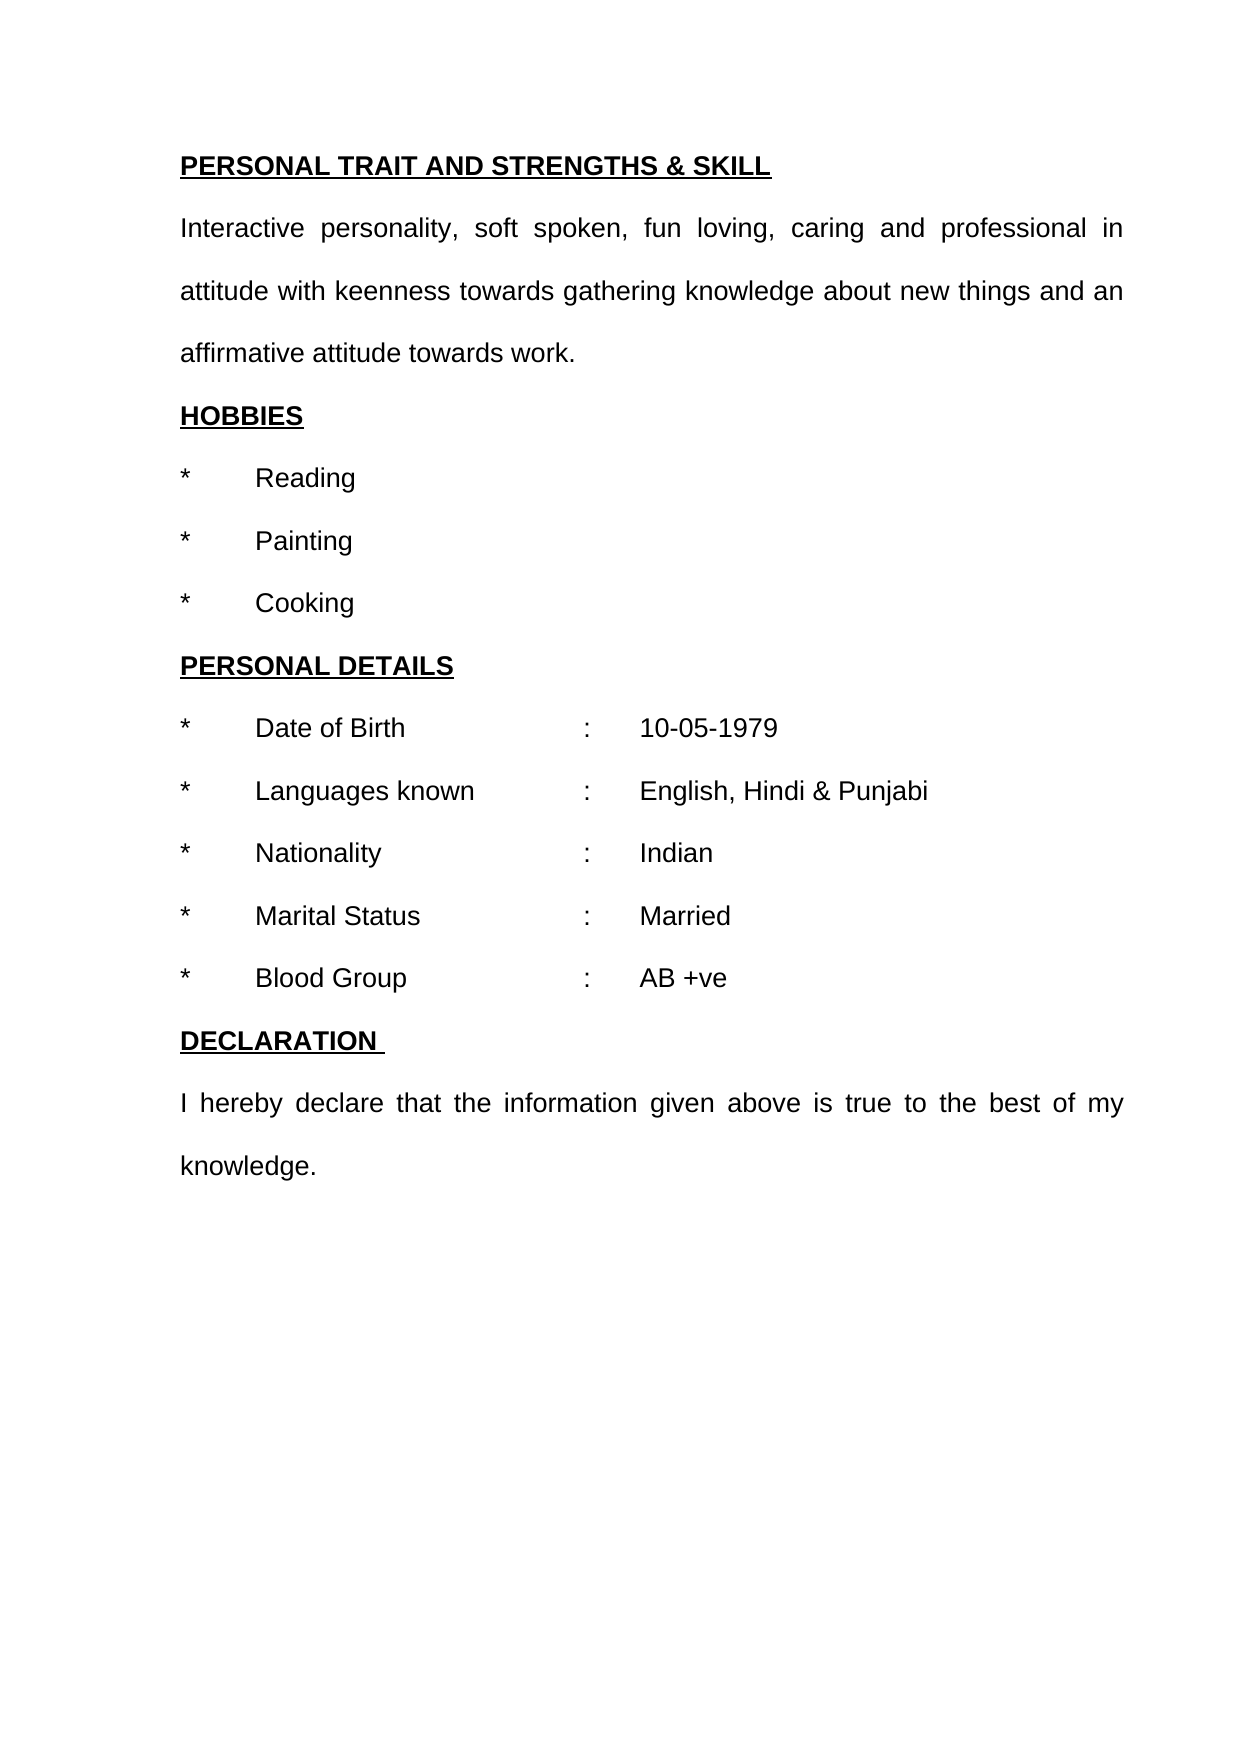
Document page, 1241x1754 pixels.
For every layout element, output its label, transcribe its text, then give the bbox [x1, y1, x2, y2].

text PERSONAL DETAILS [180, 650, 1125, 681]
text * Languages known : English, Hindi & Punjabi [180, 775, 1125, 806]
text * Reading [180, 462, 1125, 494]
text * Cooking [180, 587, 1125, 619]
text PERSONAL TRAIT AND STRENGTHS & SKILL [180, 150, 1125, 181]
text * Blood Group : AB +ve [180, 962, 1125, 994]
text * Nationality : Indian [180, 837, 1125, 869]
text * Marital Status : Married [180, 900, 1125, 931]
text Interactive personality, soft spoken, fun loving, caring and professional in attitude with keenness towards gathering knowledge about new things and an affirmative attitude towards work. [180, 212, 1125, 369]
text DECLARATION [180, 1025, 1125, 1056]
text * Painting [180, 525, 1125, 556]
text * Date of Birth : 10-05-1979 [180, 712, 1125, 744]
text I hereby declare that the information given above is true to the best of my knowledge. [180, 1087, 1125, 1181]
text HOBBIES [180, 400, 1125, 431]
